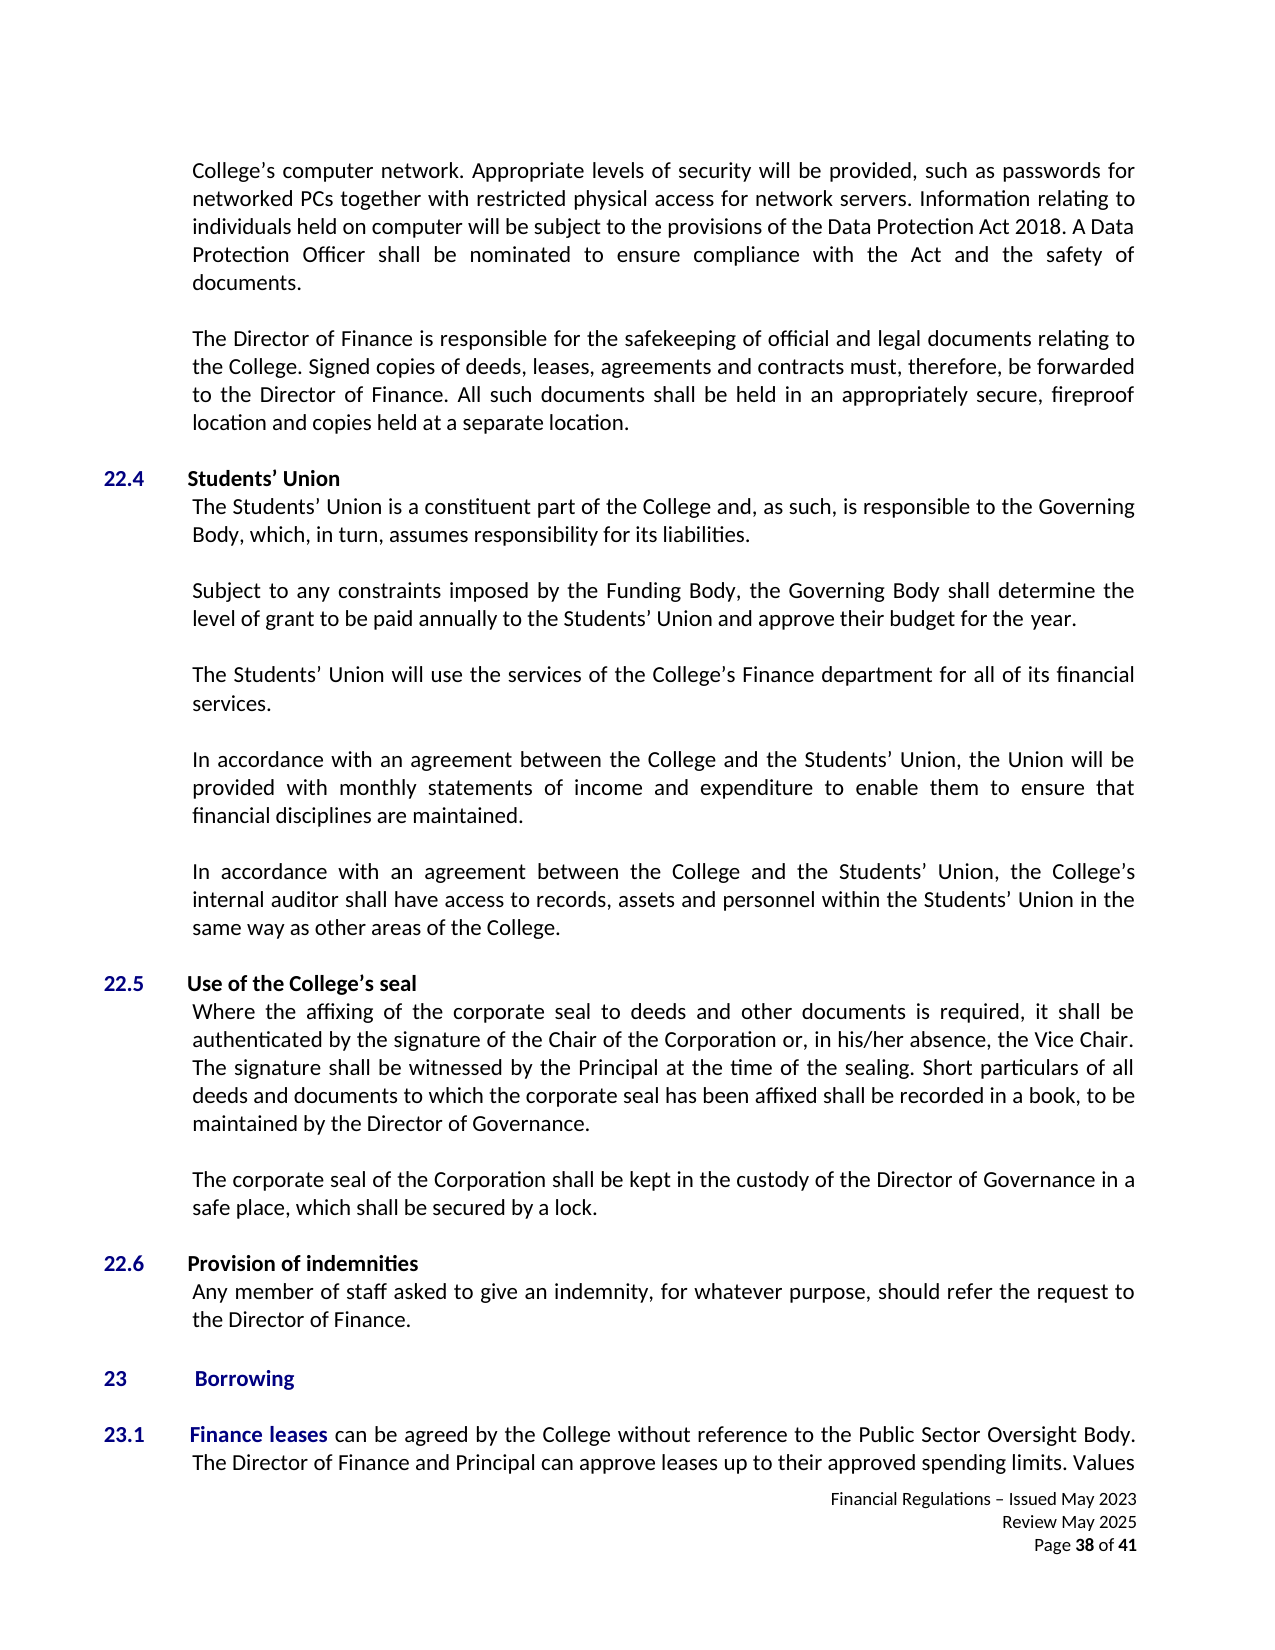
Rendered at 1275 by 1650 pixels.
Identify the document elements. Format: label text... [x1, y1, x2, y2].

text The Students’ Union will use the services of the College’s Finance department for all of its financial services. [192, 661, 1137, 717]
list Borrowing [103, 1364, 1137, 1392]
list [103, 1420, 1137, 1476]
text The Students’ Union is a constituent part of the College and, as such, is responsible to the Governing Body, which, in turn, assumes responsibility for its liabilities. [192, 492, 1137, 548]
subtitle Students’ Union [103, 464, 1137, 492]
text Any member of staff asked to give an indemnity, for whatever purpose, should refer the request to the Director of Finance. [192, 1277, 1137, 1333]
subtitle Provision of indemnities [103, 1249, 1137, 1277]
text In accordance with an agreement between the College and the Students’ Union, the College’s internal auditor shall have access to records, assets and personnel within the Students’ Union in the same way as other areas of the College. [192, 857, 1137, 941]
text The Director of Finance is responsible for the safekeeping of official and legal documents relating to the College. Signed copies of deeds, leases, agreements and contracts must, therefore, be forwarded to the Director of Finance. All such documents shall be held in an appropriately secure, fireproof location and copies held at a separate location. [192, 324, 1137, 436]
text Subject to any constraints imposed by the Funding Body, the Governing Body shall determine the level of grant to be paid annually to the Students’ Union and approve their budget for the year. [192, 577, 1137, 633]
text The corporate seal of the Corporation shall be kept in the custody of the Director of Governance in a safe place, which shall be secured by a lock. [192, 1165, 1137, 1221]
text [192, 156, 1137, 296]
subtitle Use of the College’s seal [103, 969, 1137, 997]
text Where the affixing of the corporate seal to deeds and other documents is required, it shall be authenticated by the signature of the Chair of the Corporation or, in his/her absence, the Vice Chair. The signature shall be witnessed by the Principal at the time of the sealing. Short particulars of all deeds and documents to which the corporate seal has been affixed shall be recorded in a book, to be maintained by the Director of Governance. [192, 997, 1137, 1137]
text In accordance with an agreement between the College and the Students’ Union, the Union will be provided with monthly statements of income and expenditure to enable them to ensure that financial disciplines are maintained. [192, 745, 1137, 829]
